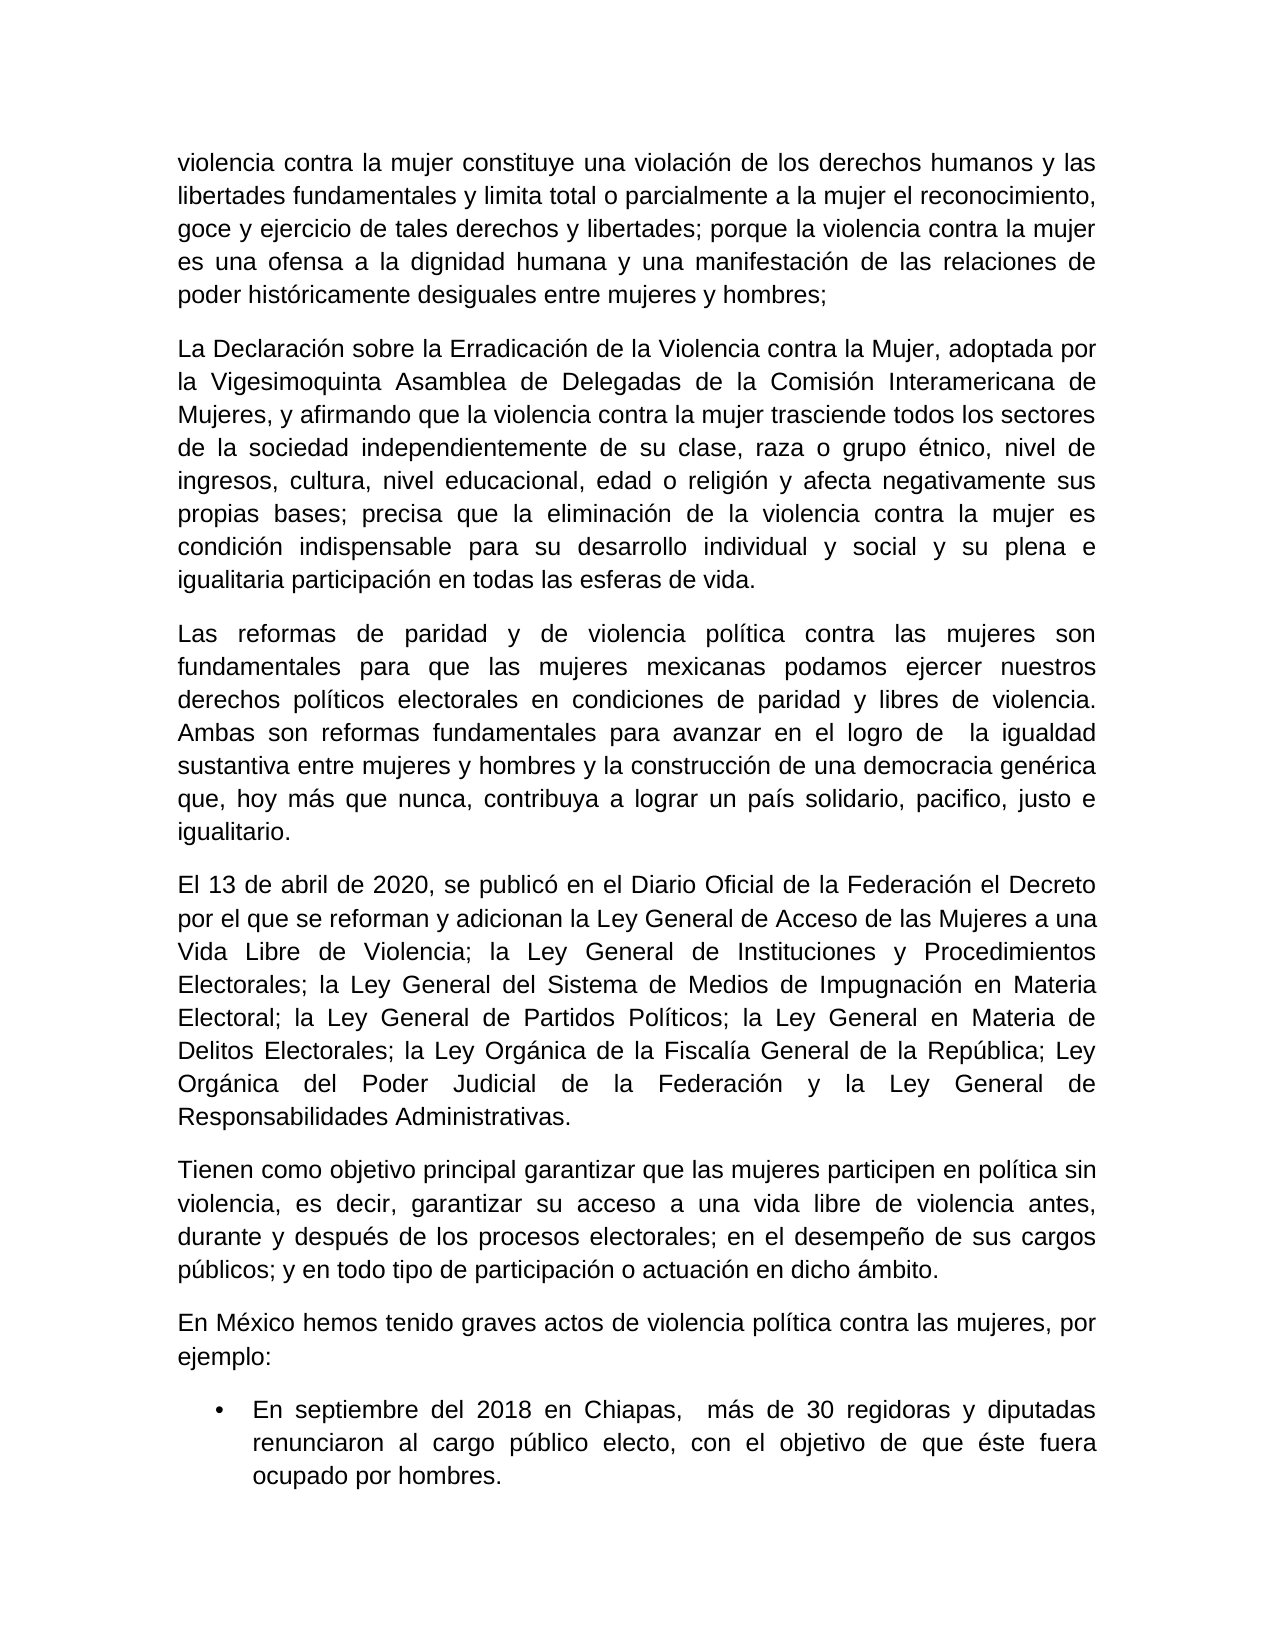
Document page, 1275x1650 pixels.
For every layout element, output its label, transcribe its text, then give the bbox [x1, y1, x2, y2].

text Las reformas de paridad y de violencia política contra las mujeres son fundamentales para que las mujeres mexicanas podamos ejercer nuestros derechos políticos electorales en condiciones de paridad y libres de violencia. Ambas son reformas fundamentales para avanzar en el logro de la igualdad sustantiva entre mujeres y hombres y la construcción de una democracia genérica que, hoy más que nunca, contribuya a lograr un país solidario, pacifico, justo e igualitario. [177, 618, 1098, 845]
text El 13 de abril de 2020, se publicó en el Diario Oficial de la Federación el Decreto por el que se reforman y adicionan la Ley General de Acceso de las Mujeres a una Vida Libre de Violencia; la Ley General de Instituciones y Procedimientos Electorales; la Ley General del Sistema de Medios de Impugnación en Materia Electoral; la Ley General de Partidos Políticos; la Ley General en Materia de Delitos Electorales; la Ley Orgánica de la Fiscalía General de la República; Ley Orgánica del Poder Judicial de la Federación y la Ley General de Responsabilidades Administrativas. [177, 871, 1098, 1130]
list En septiembre del 2018 en Chiapas, más de 30 regidoras y diputadas renunciaron al cargo público electo, con el objetivo de que éste fuera ocupado por hombres. [215, 1395, 1098, 1490]
text La Declaración sobre la Erradicación de la Violencia contra la Mujer, adoptada por la Vigesimoquinta Asamblea de Delegadas de la Comisión Interamericana de Mujeres, y afirmando que la violencia contra la mujer trasciende todos los sectores de la sociedad independientemente de su clase, raza o grupo étnico, nivel de ingresos, cultura, nivel educacional, edad o religión y afecta negativamente sus propias bases; precisa que la eliminación de la violencia contra la mujer es condición indispensable para su desarrollo individual y social y su plena e igualitaria participación en todas las esferas de vida. [177, 333, 1098, 593]
text Tienen como objetivo principal garantizar que las mujeres participen en política sin violencia, es decir, garantizar su acceso a una vida libre de violencia antes, durante y después de los procesos electorales; en el desempeño de sus cargos públicos; y en todo tipo de participación o actuación en dicho ámbito. [177, 1156, 1098, 1283]
text En México hemos tenido graves actos de violencia política contra las mujeres, por ejemplo: [177, 1308, 1098, 1370]
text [177, 148, 1098, 308]
